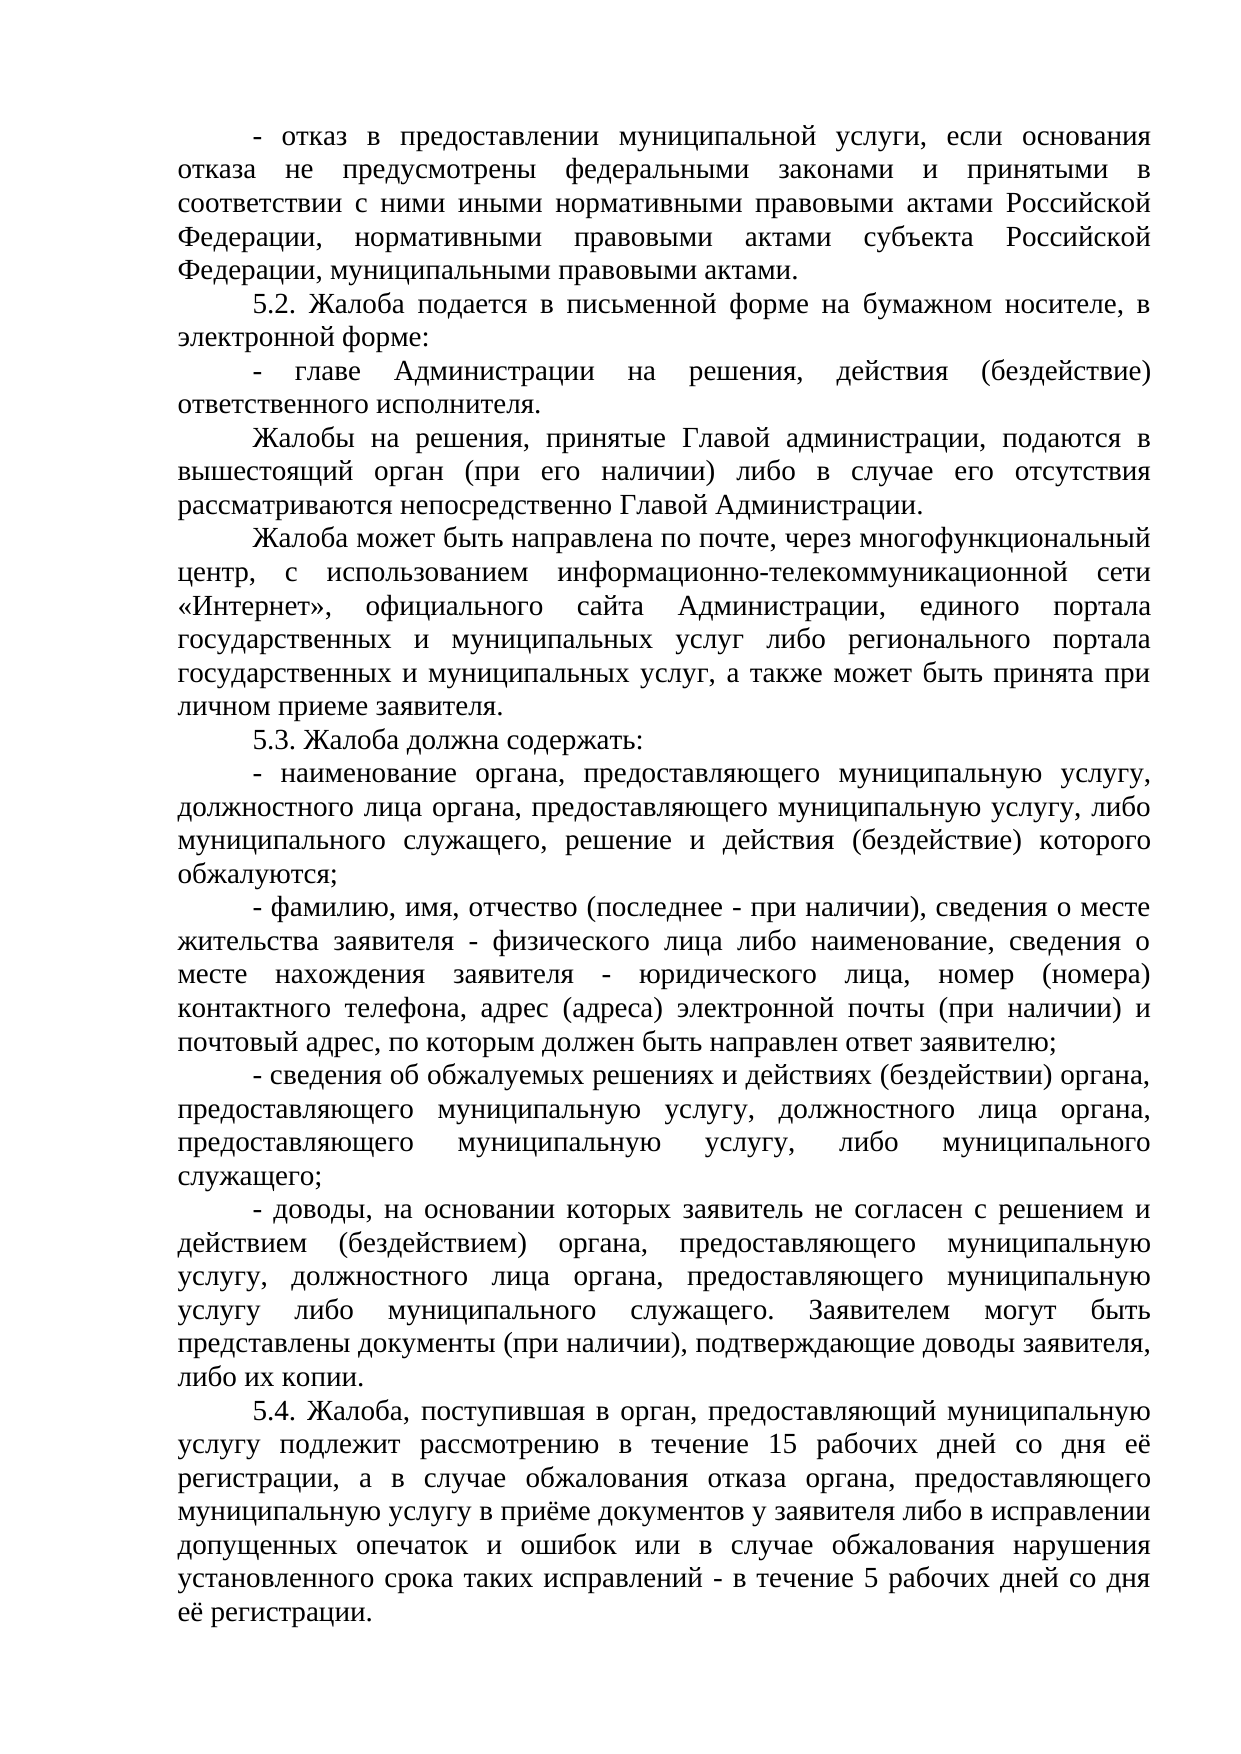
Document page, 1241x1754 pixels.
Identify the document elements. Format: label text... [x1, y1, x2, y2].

text Жалоба может быть направлена по почте, через многофункциональный центр, с использованием информационно-телекоммуникационной сети «Интернет», официального сайта Администрации, единого портала государственных и муниципальных услуг либо регионального портала государственных и муниципальных услуг, а также может быть принята при личном приеме заявителя. [177, 521, 1152, 722]
text 5.3. Жалоба должна содержать: [177, 722, 1152, 755]
text - главе Администрации на решения, действия (бездействие) ответственного исполнителя. [177, 353, 1152, 420]
text - сведения об обжалуемых решениях и действиях (бездействии) органа, предоставляющего муниципальную услугу, должностного лица органа, предоставляющего муниципальную услугу, либо муниципального служащего; [177, 1057, 1152, 1191]
text - наименование органа, предоставляющего муниципальную услугу, должностного лица органа, предоставляющего муниципальную услугу, либо муниципального служащего, решение и действия (бездействие) которого обжалуются; [177, 755, 1152, 889]
text 5.4. Жалоба, поступившая в орган, предоставляющий муниципальную услугу подлежит рассмотрению в течение 15 рабочих дней со дня её регистрации, а в случае обжалования отказа органа, предоставляющего муниципальную услугу в приёме документов у заявителя либо в исправлении допущенных опечаток и ошибок или в случае обжалования нарушения установленного срока таких исправлений - в течение 5 рабочих дней со дня её регистрации. [177, 1393, 1152, 1627]
text Жалобы на решения, принятые Главой администрации, подаются в вышестоящий орган (при его наличии) либо в случае его отсутствия рассматриваются непосредственно Главой Администрации. [177, 420, 1152, 521]
text 5.2. Жалоба подается в письменной форме на бумажном носителе, в электронной форме: [177, 286, 1152, 353]
text - фамилию, имя, отчество (последнее - при наличии), сведения о месте жительства заявителя - физического лица либо наименование, сведения о месте нахождения заявителя - юридического лица, номер (номера) контактного телефона, адрес (адреса) электронной почты (при наличии) и почтовый адрес, по которым должен быть направлен ответ заявителю; [177, 889, 1152, 1057]
text - доводы, на основании которых заявитель не согласен с решением и действием (бездействием) органа, предоставляющего муниципальную услугу, должностного лица органа, предоставляющего муниципальную услугу либо муниципального служащего. Заявителем могут быть представлены документы (при наличии), подтверждающие доводы заявителя, либо их копии. [177, 1191, 1152, 1393]
text - отказ в предоставлении муниципальной услуги, если основания отказа не предусмотрены федеральными законами и принятыми в соответствии с ними иными нормативными правовыми актами Российской Федерации, нормативными правовыми актами субъекта Российской Федерации, муниципальными правовыми актами. [177, 118, 1152, 286]
